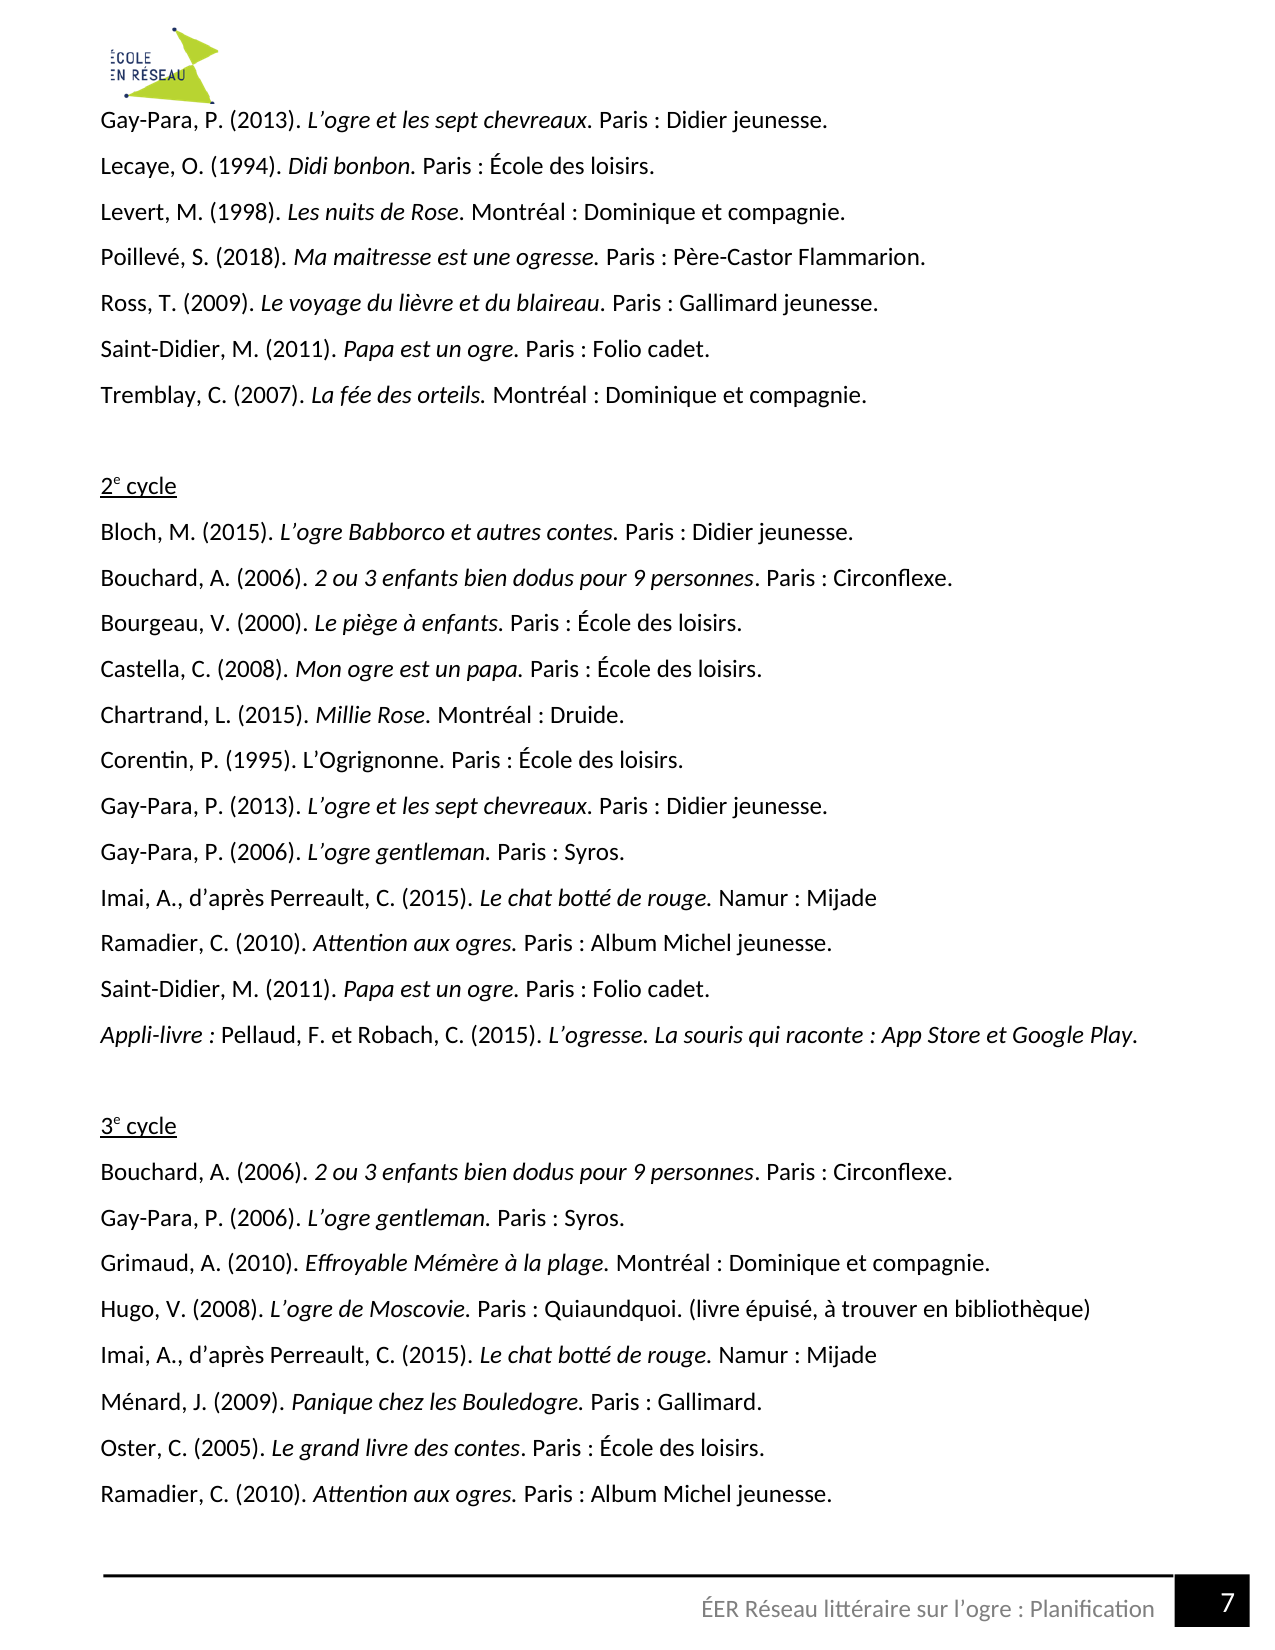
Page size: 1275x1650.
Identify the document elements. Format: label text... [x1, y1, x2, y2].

text Bouchard, A. (2006). 2 ou 3 enfants bien dodus pour 9 personnes. Paris : Circonflexe. [100, 562, 1174, 592]
text Imai, A., d’après Perreault, C. (2015). Le chat botté de rouge. Namur : Mijade [100, 1339, 1174, 1369]
text 3e cycle [100, 1110, 1174, 1141]
text Appli-livre : Pellaud, F. et Robach, C. (2015). L’ogresse. La souris qui raconte : App Store et Google Play. [100, 1019, 1174, 1049]
text Gay-Para, P. (2006). L’ogre gentleman. Paris : Syros. [100, 836, 1174, 867]
text Tremblay, C. (2007). La fée des orteils. Montréal : Dominique et compagnie. [100, 379, 1174, 409]
text Ramadier, C. (2010). Attention aux ogres. Paris : Album Michel jeunesse. [100, 927, 1174, 958]
text Saint-Didier, M. (2011). Papa est un ogre. Paris : Folio cadet. [100, 333, 1174, 363]
text Bouchard, A. (2006). 2 ou 3 enfants bien dodus pour 9 personnes. Paris : Circonflexe. [100, 1156, 1174, 1187]
text Bloch, M. (2015). L’ogre Babborco et autres contes. Paris : Didier jeunesse. [100, 516, 1174, 546]
text Gay-Para, P. (2013). L’ogre et les sept chevreaux. Paris : Didier jeunesse. [100, 104, 1174, 135]
text Gay-Para, P. (2006). L’ogre gentleman. Paris : Syros. [100, 1202, 1174, 1232]
text Grimaud, A. (2010). Effroyable Mémère à la plage. Montréal : Dominique et compagnie. [100, 1248, 1174, 1278]
text Levert, M. (1998). Les nuits de Rose. Montréal : Dominique et compagnie. [100, 196, 1174, 226]
text Hugo, V. (2008). L’ogre de Moscovie. Paris : Quiaundquoi. (livre épuisé, à trouver en bibliothèque) [100, 1293, 1174, 1324]
text Poillevé, S. (2018). Ma maitresse est une ogresse. Paris : Père-Castor Flammarion. [100, 242, 1174, 272]
text Lecaye, O. (1994). Didi bonbon. Paris : École des loisirs. [100, 150, 1174, 181]
text Oster, C. (2005). Le grand livre des contes. Paris : École des loisirs. [100, 1432, 1174, 1463]
text Corentin, P. (1995). L’Ogrignonne. Paris : École des loisirs. [100, 744, 1174, 775]
text 2e cycle [100, 470, 1174, 501]
text Imai, A., d’après Perreault, C. (2015). Le chat botté de rouge. Namur : Mijade [100, 882, 1174, 912]
text Castella, C. (2008). Mon ogre est un papa. Paris : École des loisirs. [100, 653, 1174, 684]
text Bourgeau, V. (2000). Le piège à enfants. Paris : École des loisirs. [100, 607, 1174, 638]
text Ross, T. (2009). Le voyage du lièvre et du blaireau. Paris : Gallimard jeunesse. [100, 287, 1174, 318]
text Ménard, J. (2009). Panique chez les Bouledogre. Paris : Gallimard. [100, 1387, 1174, 1417]
text Saint-Didier, M. (2011). Papa est un ogre. Paris : Folio cadet. [100, 973, 1174, 1004]
picture [108, 27, 218, 103]
text Gay-Para, P. (2013). L’ogre et les sept chevreaux. Paris : Didier jeunesse. [100, 790, 1174, 821]
text Ramadier, C. (2010). Attention aux ogres. Paris : Album Michel jeunesse. [100, 1478, 1174, 1508]
text Chartrand, L. (2015). Millie Rose. Montréal : Druide. [100, 699, 1174, 729]
